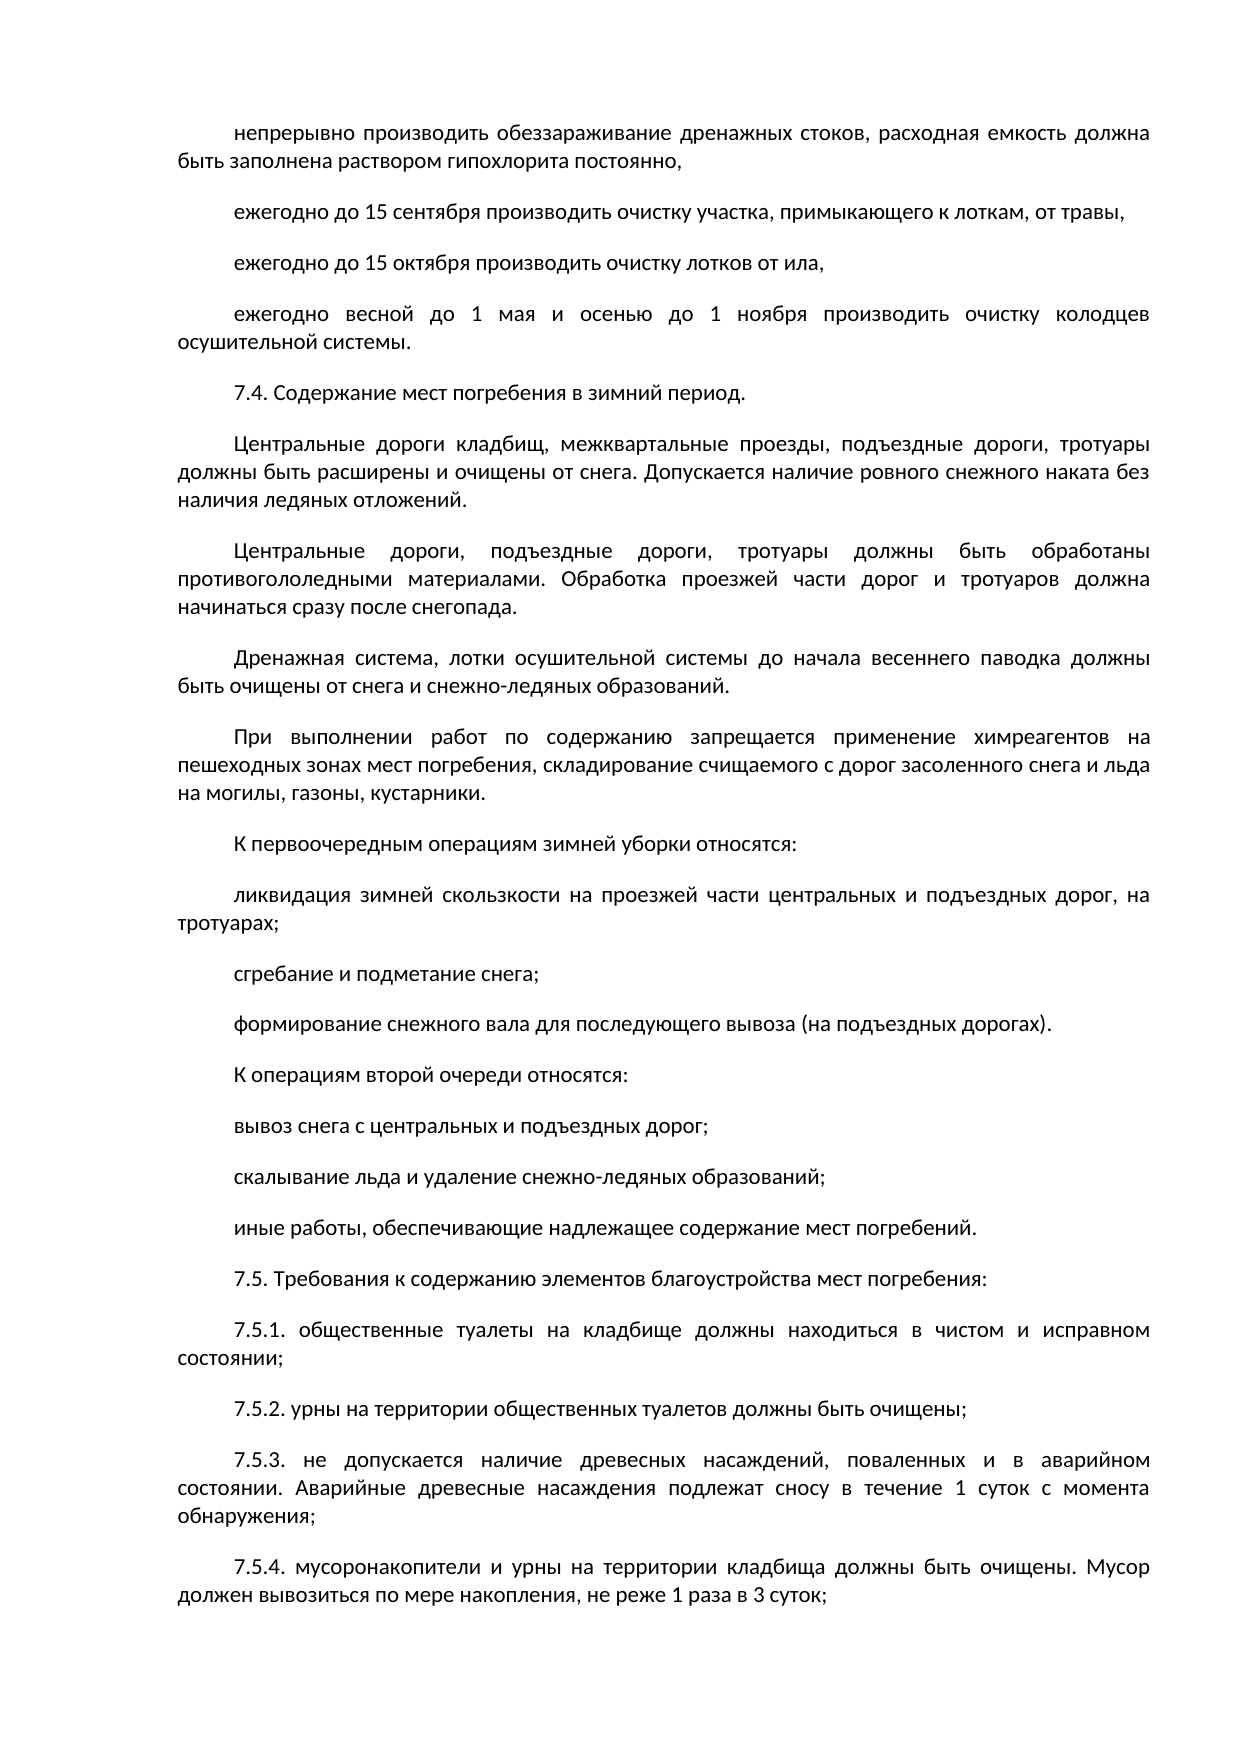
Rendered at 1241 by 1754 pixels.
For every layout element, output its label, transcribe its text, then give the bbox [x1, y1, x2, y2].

text При выполнении работ по содержанию запрещается применение химреагентов на пешеходных зонах мест погребения, складирование счищаемого с дорог засоленного снега и льда на могилы, газоны, кустарники. [177, 722, 1152, 806]
text вывоз снега с центральных и подъездных дорог; [177, 1111, 1152, 1139]
text ежегодно до 15 октября производить очистку лотков от ила, [177, 248, 1152, 276]
text непрерывно производить обеззараживание дренажных стоков, расходная емкость должна быть заполнена раствором гипохлорита постоянно, [177, 118, 1152, 174]
text 7.5.4. мусоронакопители и урны на территории кладбища должны быть очищены. Мусор должен вывозиться по мере накопления, не реже 1 раза в 3 суток; [177, 1552, 1152, 1608]
text Центральные дороги кладбищ, межквартальные проезды, подъездные дороги, тротуары должны быть расширены и очищены от снега. Допускается наличие ровного снежного наката без наличия ледяных отложений. [177, 429, 1152, 513]
text 7.5.2. урны на территории общественных туалетов должны быть очищены; [177, 1394, 1152, 1422]
text иные работы, обеспечивающие надлежащее содержание мест погребений. [177, 1213, 1152, 1241]
text скалывание льда и удаление снежно-ледяных образований; [177, 1162, 1152, 1190]
text 7.5.3. не допускается наличие древесных насаждений, поваленных и в аварийном состоянии. Аварийные древесные насаждения подлежат сносу в течение 1 суток с момента обнаружения; [177, 1445, 1152, 1529]
text ежегодно до 15 сентября производить очистку участка, примыкающего к лоткам, от травы, [177, 197, 1152, 225]
text ликвидация зимней скользкости на проезжей части центральных и подъездных дорог, на тротуарах; [177, 880, 1152, 936]
text К первоочередным операциям зимней уборки относятся: [177, 829, 1152, 857]
text ежегодно весной до 1 мая и осенью до 1 ноября производить очистку колодцев осушительной системы. [177, 299, 1152, 355]
text 7.5. Требования к содержанию элементов благоустройства мест погребения: [177, 1264, 1152, 1292]
text Дренажная система, лотки осушительной системы до начала весеннего паводка должны быть очищены от снега и снежно-ледяных образований. [177, 643, 1152, 699]
text Центральные дороги, подъездные дороги, тротуары должны быть обработаны противогололедными материалами. Обработка проезжей части дорог и тротуаров должна начинаться сразу после снегопада. [177, 536, 1152, 620]
text формирование снежного вала для последующего вывоза (на подъездных дорогах). [177, 1009, 1152, 1038]
text сгребание и подметание снега; [177, 959, 1152, 987]
text 7.4. Содержание мест погребения в зимний период. [177, 378, 1152, 406]
text К операциям второй очереди относятся: [177, 1061, 1152, 1088]
text 7.5.1. общественные туалеты на кладбище должны находиться в чистом и исправном состоянии; [177, 1315, 1152, 1371]
